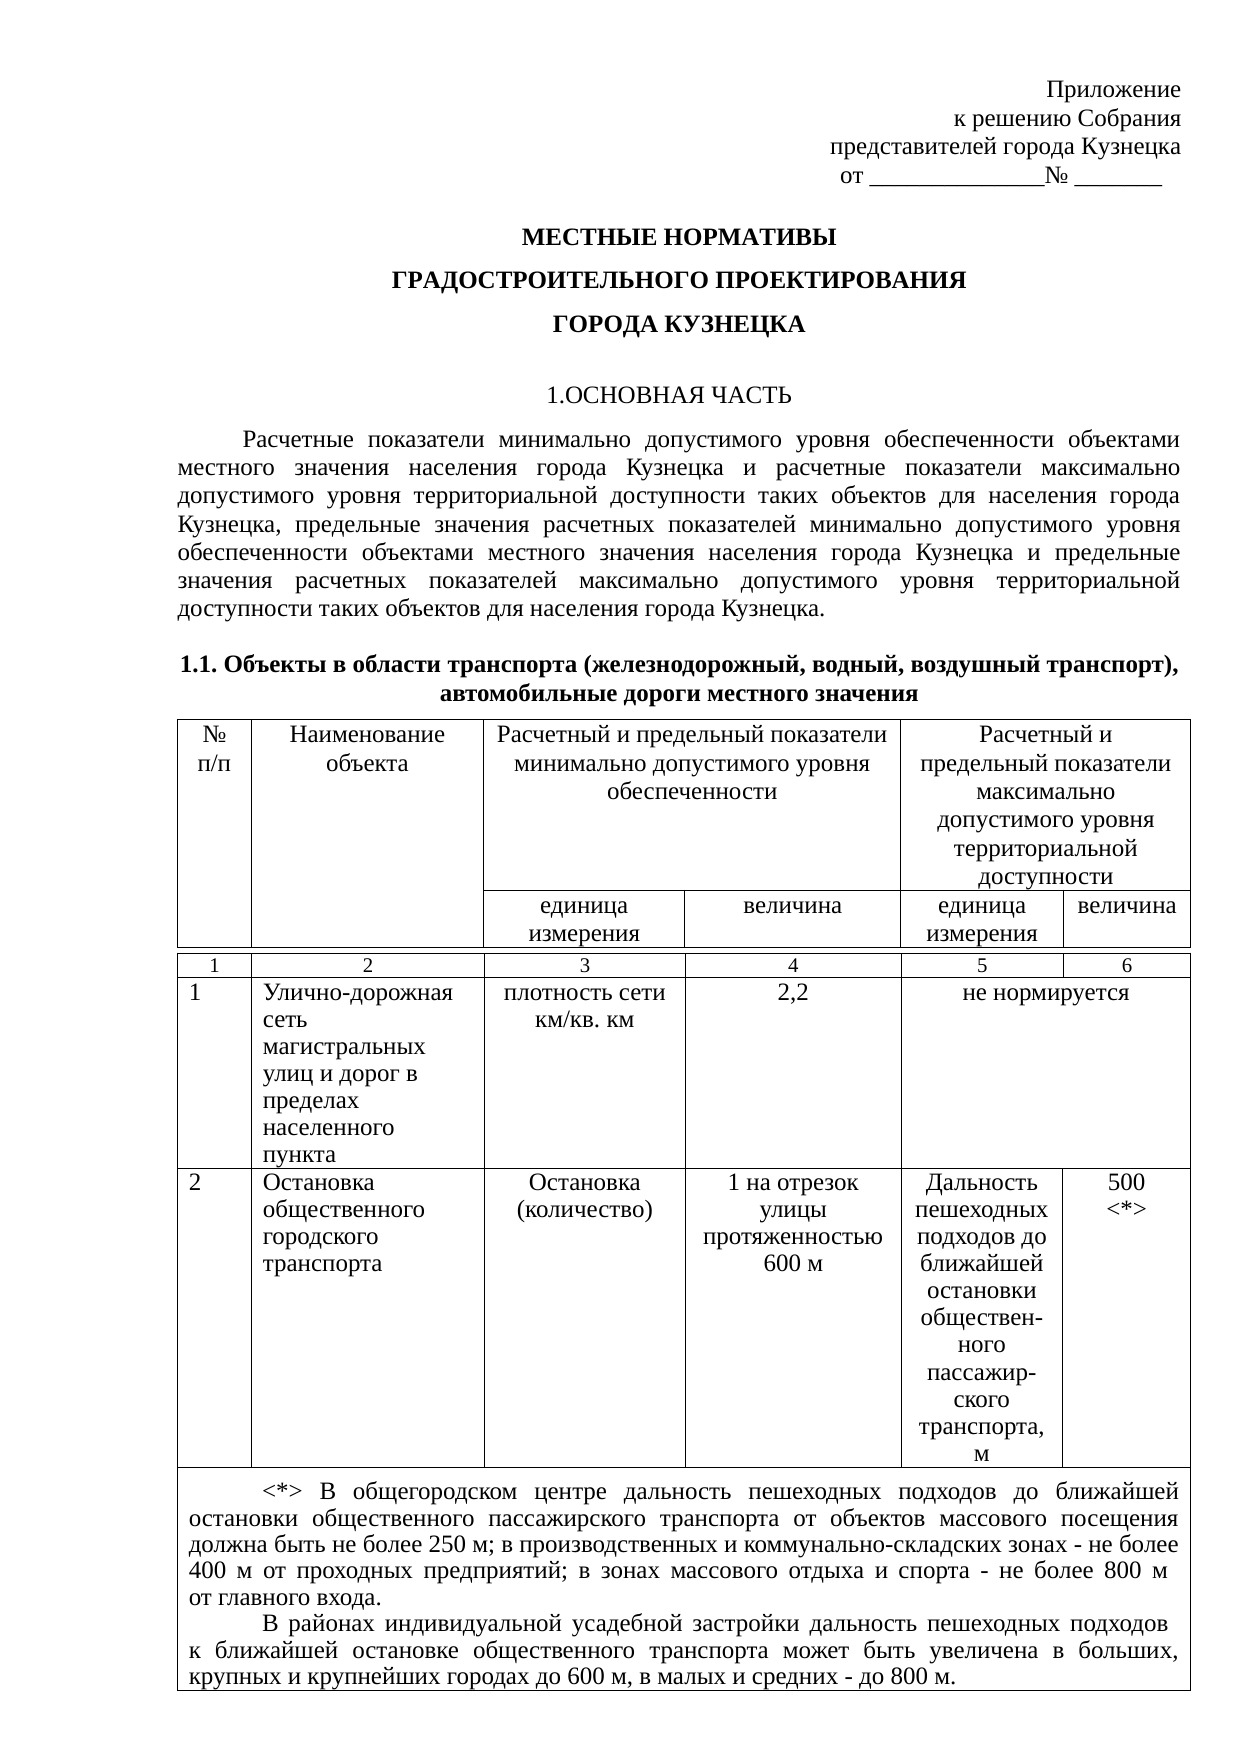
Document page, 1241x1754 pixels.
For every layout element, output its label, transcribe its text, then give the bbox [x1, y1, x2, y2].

table_cell 2,2 [686, 978, 901, 1168]
table_header Расчетный и предельный показатели максимально допустимого уровня территориальной доступности [901, 720, 1190, 889]
text Приложение [177, 74, 1181, 103]
table_header 3 [485, 954, 685, 977]
table_cell единица измерения [901, 891, 1063, 947]
table_header 1 [178, 954, 251, 977]
table_header Расчетный и предельный показатели минимально допустимого уровня обеспеченности [484, 720, 900, 889]
text ГОРОДА КУЗНЕЦКА [177, 309, 1181, 337]
table_cell Дальность пешеходных подходов до ближайшей остановки обществен-ного пассажир-ского транспорта, м [902, 1169, 1062, 1467]
table_cell величина [685, 891, 900, 947]
text МЕСТНЫЕ НОРМАТИВЫ [177, 222, 1181, 251]
table_header 2 [252, 954, 484, 977]
table_cell 2 [178, 1169, 251, 1467]
table_cell величина [1064, 891, 1190, 947]
table_cell не нормируется [902, 978, 1190, 1168]
table_header 4 [686, 954, 901, 977]
table_cell Остановка (количество) [485, 1169, 685, 1467]
text представителей города Кузнецка [177, 131, 1181, 160]
text к решению Собрания [177, 103, 1181, 131]
table_header 6 [1064, 954, 1190, 977]
text ГРАДОСТРОИТЕЛЬНОГО ПРОЕКТИРОВАНИЯ [177, 266, 1181, 294]
table_header № п/п [178, 720, 251, 947]
table_cell плотность сети км/кв. км [485, 978, 685, 1168]
list 1.1. Объекты в области транспорта (железнодорожный, водный, воздушный транспорт), автомобильные дороги местного значения [177, 650, 1181, 707]
table_header Наименование объекта [252, 720, 483, 947]
table_cell 1 на отрезок улицы протяженностью 600 м [686, 1169, 901, 1467]
table_cell 1 [178, 978, 251, 1168]
table_cell 500 <*> [1063, 1169, 1190, 1467]
table_cell <*> В общегородском центре дальность пешеходных подходов до ближайшей остановки общественного пассажирского транспорта от объектов массового посещения должна быть не более 250 м; в производственных и коммунально-складских зонах - не более 400 м от проходных предприятий; в зонах массового отдыха и спорта - не более 800 м от главного входа. В районах индивидуальной усадебной застройки дальность пешеходных подходов к ближайшей остановке общественного транспорта может быть увеличена в больших, крупных и крупнейших городах до 600 м, в малых и средних - до 800 м. [178, 1468, 1190, 1690]
table_cell Улично-дорожная сеть магистральных улиц и дорог в пределах населенного пункта [252, 978, 484, 1168]
text от ______________№ _______ [177, 160, 1181, 189]
text Расчетные показатели минимально допустимого уровня обеспеченности объектами местного значения населения города Кузнецка и расчетные показатели максимально допустимого уровня территориальной доступности таких объектов для населения города Кузнецка, предельные значения расчетных показателей минимально допустимого уровня обеспеченности объектами местного значения населения города Кузнецка и предельные значения расчетных показателей максимально допустимого уровня территориальной доступности таких объектов для населения города Кузнецка. [177, 425, 1181, 622]
table_cell единица измерения [484, 891, 684, 947]
table_header 5 [902, 954, 1063, 977]
table_cell Остановка общественного городского транспорта [252, 1169, 484, 1467]
text 1.ОСНОВНАЯ ЧАСТЬ [248, 381, 1181, 409]
